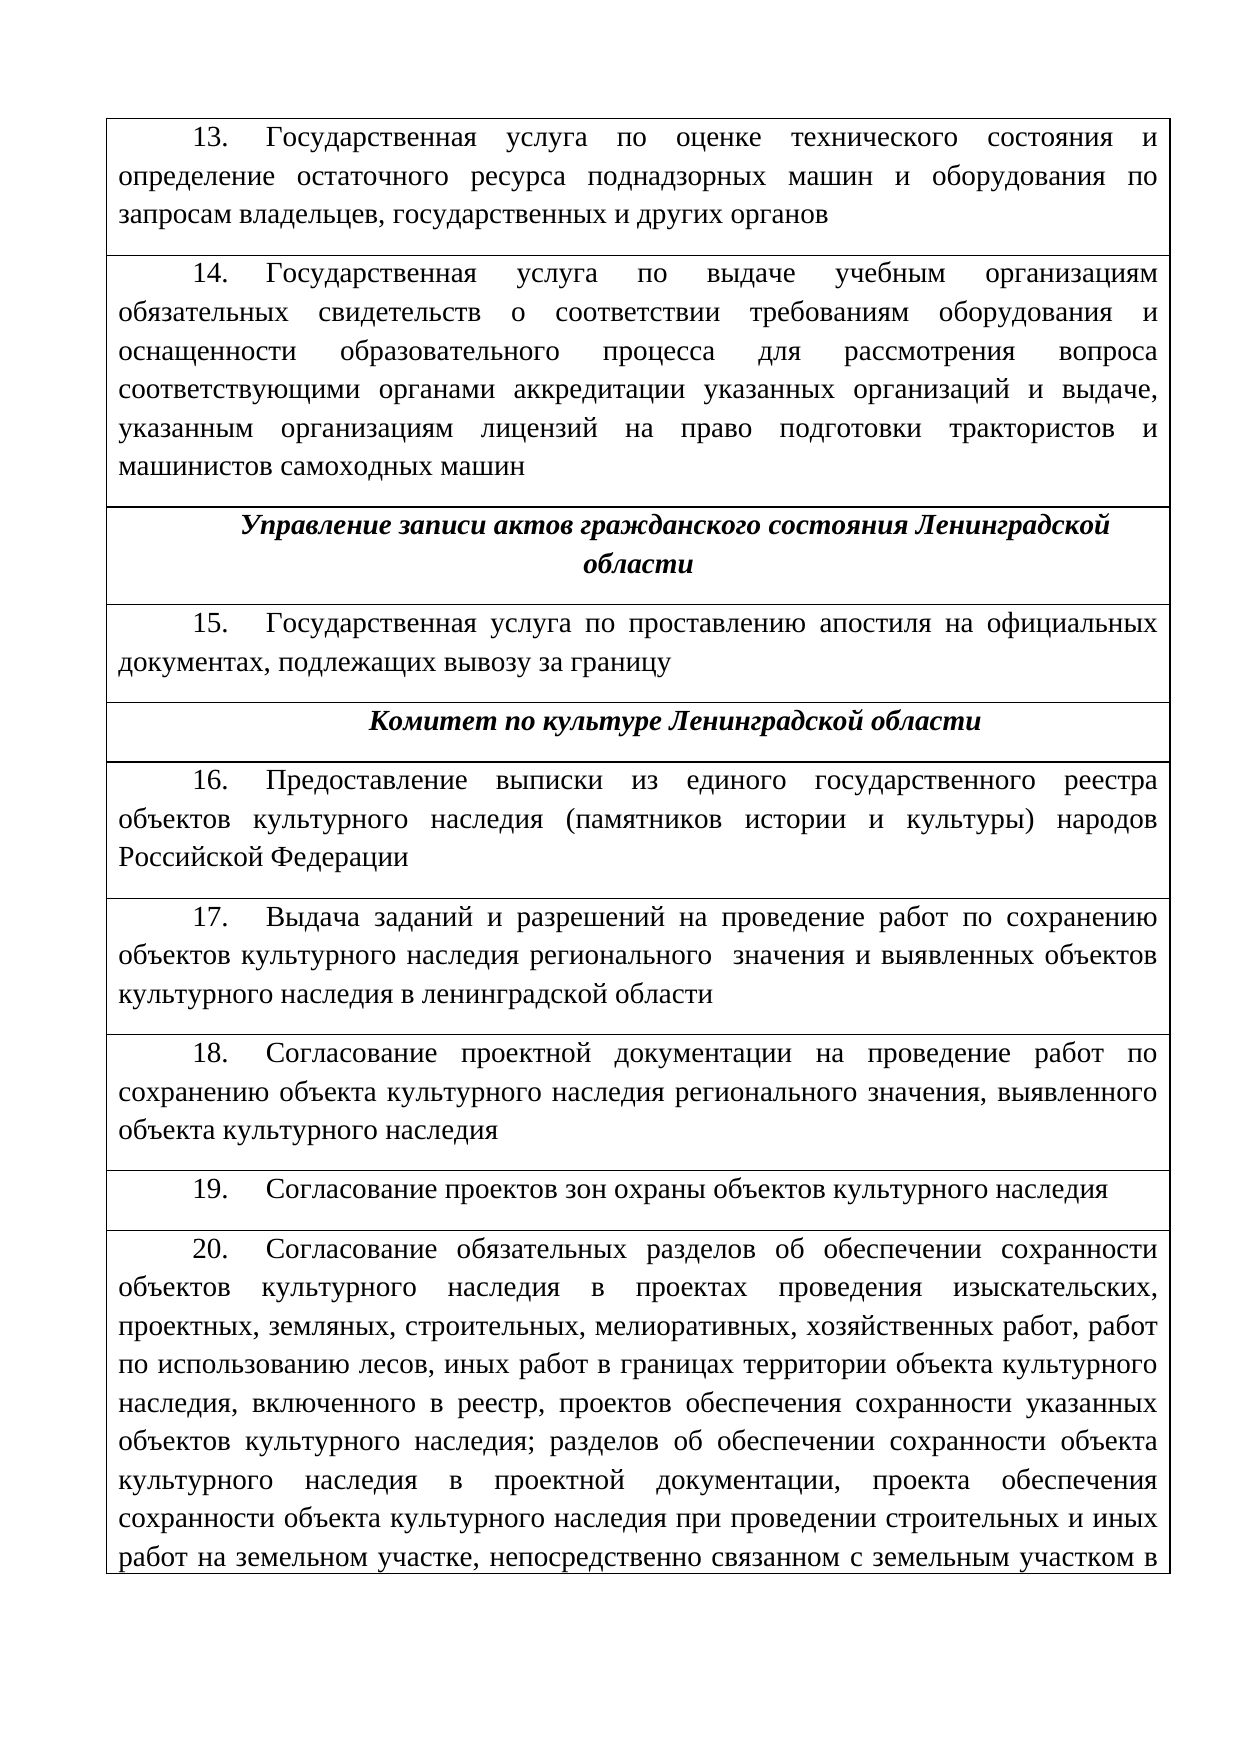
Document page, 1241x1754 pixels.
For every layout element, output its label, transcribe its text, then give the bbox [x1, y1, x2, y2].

table_cell Комитет по культуре Ленинградской области [107, 703, 1169, 761]
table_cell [107, 1231, 1169, 1573]
table_cell Выдача заданий и разрешений на проведение работ по сохранению объектов культурного наследия регионального значения и выявленных объектов культурного наследия в ленинградской области [107, 899, 1169, 1034]
table_cell Согласование проектной документации на проведение работ по сохранению объекта культурного наследия регионального значения, выявленного объекта культурного наследия [107, 1035, 1169, 1170]
table_cell Государственная услуга по выдаче учебным организациям обязательных свидетельств о соответствии требованиям оборудования и оснащенности образовательного процесса для рассмотрения вопроса соответствующими органами аккредитации указанных организаций и выдаче, указанным организациям лицензий на право подготовки трактористов и машинистов самоходных машин [107, 256, 1169, 506]
table_cell Предоставление выписки из единого государственного реестра объектов культурного наследия (памятников истории и культуры) народов Российской Федерации [107, 763, 1169, 898]
table_cell Согласование проектов зон охраны объектов культурного наследия [107, 1171, 1169, 1230]
table_cell Государственная услуга по проставлению апостиля на официальных документах, подлежащих вывозу за границу [107, 605, 1169, 702]
table_cell Управление записи актов гражданского состояния Ленинградской области [107, 508, 1169, 604]
table_cell Государственная услуга по оценке технического состояния и определение остаточного ресурса поднадзорных машин и оборудования по запросам владельцев, государственных и других органов [107, 119, 1169, 254]
